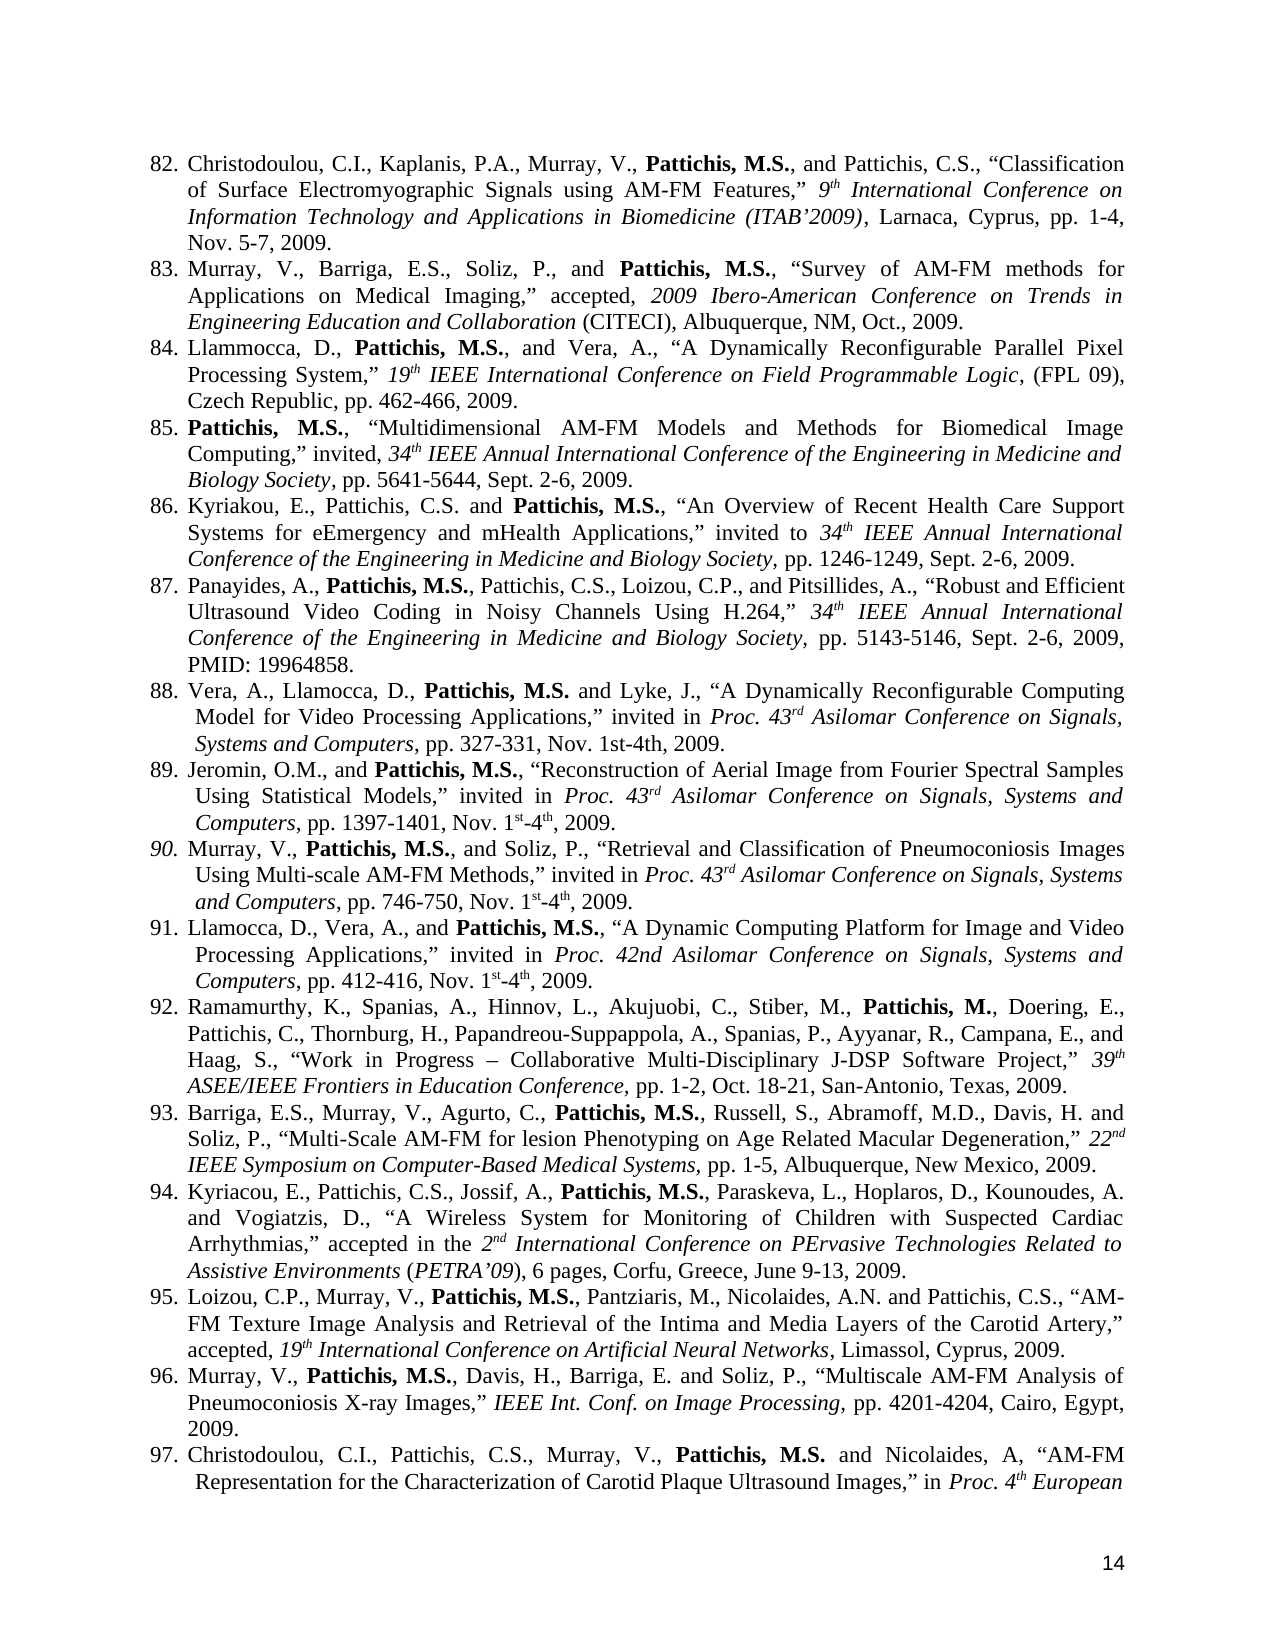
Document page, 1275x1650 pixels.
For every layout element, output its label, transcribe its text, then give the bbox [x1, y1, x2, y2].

list Ramamurthy, K., Spanias, A., Hinnov, L., Akujuobi, C., Stiber, M., Pattichis, M., Doering, E., Pattichis, C., Thornburg, H., Papandreou-Suppappola, A., Spanias, P., Ayyanar, R., Campana, E., and Haag, S., “Work in Progress – Collaborative Multi-Disciplinary J-DSP Software Project,” 39th ASEE/IEEE Frontiers in Education Conference, pp. 1-2, Oct. 18-21, San-Antonio, Texas, 2009. [150, 993, 1125, 1099]
list Kyriakou, E., Pattichis, C.S. and Pattichis, M.S., “An Overview of Recent Health Care Support Systems for eEmergency and mHealth Applications,” invited to 34th IEEE Annual International Conference of the Engineering in Medicine and Biology Society, pp. 1246-1249, Sept. 2-6, 2009. [150, 493, 1125, 572]
list Llamocca, D., Vera, A., and Pattichis, M.S., “A Dynamic Computing Platform for Image and Video Processing Applications,” invited in Proc. 42nd Asilomar Conference on Signals, Systems and Computers, pp. 412-416, Nov. 1st-4th, 2009. [150, 914, 1125, 993]
list Murray, V., Pattichis, M.S., and Soliz, P., “Retrieval and Classification of Pneumoconiosis Images Using Multi-scale AM-FM Methods,” invited in Proc. 43rd Asilomar Conference on Signals, Systems and Computers, pp. 746-750, Nov. 1st-4th, 2009. [150, 835, 1125, 914]
list Murray, V., Pattichis, M.S., Davis, H., Barriga, E. and Soliz, P., “Multiscale AM-FM Analysis of Pneumoconiosis X-ray Images,” IEEE Int. Conf. on Image Processing, pp. 4201-4204, Cairo, Egypt, 2009. [150, 1362, 1125, 1441]
list Murray, V., Barriga, E.S., Soliz, P., and Pattichis, M.S., “Survey of AM-FM methods for Applications on Medical Imaging,” accepted, 2009 Ibero-American Conference on Trends in Engineering Education and Collaboration (CITECI), Albuquerque, NM, Oct., 2009. [150, 255, 1125, 334]
list Barriga, E.S., Murray, V., Agurto, C., Pattichis, M.S., Russell, S., Abramoff, M.D., Davis, H. and Soliz, P., “Multi-Scale AM-FM for lesion Phenotyping on Age Related Macular Degeneration,” 22nd IEEE Symposium on Computer-Based Medical Systems, pp. 1-5, Albuquerque, New Mexico, 2009. [150, 1099, 1125, 1178]
list Christodoulou, C.I., Kaplanis, P.A., Murray, V., Pattichis, M.S., and Pattichis, C.S., “Classification of Surface Electromyographic Signals using AM-FM Features,” 9th International Conference on Information Technology and Applications in Biomedicine (ITAB’2009), Larnaca, Cyprus, pp. 1-4, Nov. 5-7, 2009. [150, 150, 1125, 255]
list Llammocca, D., Pattichis, M.S., and Vera, A., “A Dynamically Reconfigurable Parallel Pixel Processing System,” 19th IEEE International Conference on Field Programmable Logic, (FPL 09), Czech Republic, pp. 462-466, 2009. [150, 334, 1125, 413]
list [150, 1441, 1125, 1494]
list Vera, A., Llamocca, D., Pattichis, M.S. and Lyke, J., “A Dynamically Reconfigurable Computing Model for Video Processing Applications,” invited in Proc. 43rd Asilomar Conference on Signals, Systems and Computers, pp. 327-331, Nov. 1st-4th, 2009. [150, 677, 1125, 756]
list Panayides, A., Pattichis, M.S., Pattichis, C.S., Loizou, C.P., and Pitsillides, A., “Robust and Efficient Ultrasound Video Coding in Noisy Channels Using H.264,” 34th IEEE Annual International Conference of the Engineering in Medicine and Biology Society, pp. 5143-5146, Sept. 2-6, 2009, PMID: 19964858. [150, 572, 1125, 677]
list Jeromin, O.M., and Pattichis, M.S., “Reconstruction of Aerial Image from Fourier Spectral Samples Using Statistical Models,” invited in Proc. 43rd Asilomar Conference on Signals, Systems and Computers, pp. 1397-1401, Nov. 1st-4th, 2009. [150, 756, 1125, 835]
list Loizou, C.P., Murray, V., Pattichis, M.S., Pantziaris, M., Nicolaides, A.N. and Pattichis, C.S., “AM-FM Texture Image Analysis and Retrieval of the Intima and Media Layers of the Carotid Artery,” accepted, 19th International Conference on Artificial Neural Networks, Limassol, Cyprus, 2009. [150, 1283, 1125, 1362]
list Kyriacou, E., Pattichis, C.S., Jossif, A., Pattichis, M.S., Paraskeva, L., Hoplaros, D., Kounoudes, A. and Vogiatzis, D., “A Wireless System for Monitoring of Children with Suspected Cardiac Arrhythmias,” accepted in the 2nd International Conference on PErvasive Technologies Related to Assistive Environments (PETRA’09), 6 pages, Corfu, Greece, June 9-13, 2009. [150, 1178, 1125, 1283]
list Pattichis, M.S., “Multidimensional AM-FM Models and Methods for Biomedical Image Computing,” invited, 34th IEEE Annual International Conference of the Engineering in Medicine and Biology Society, pp. 5641-5644, Sept. 2-6, 2009. [150, 413, 1125, 493]
